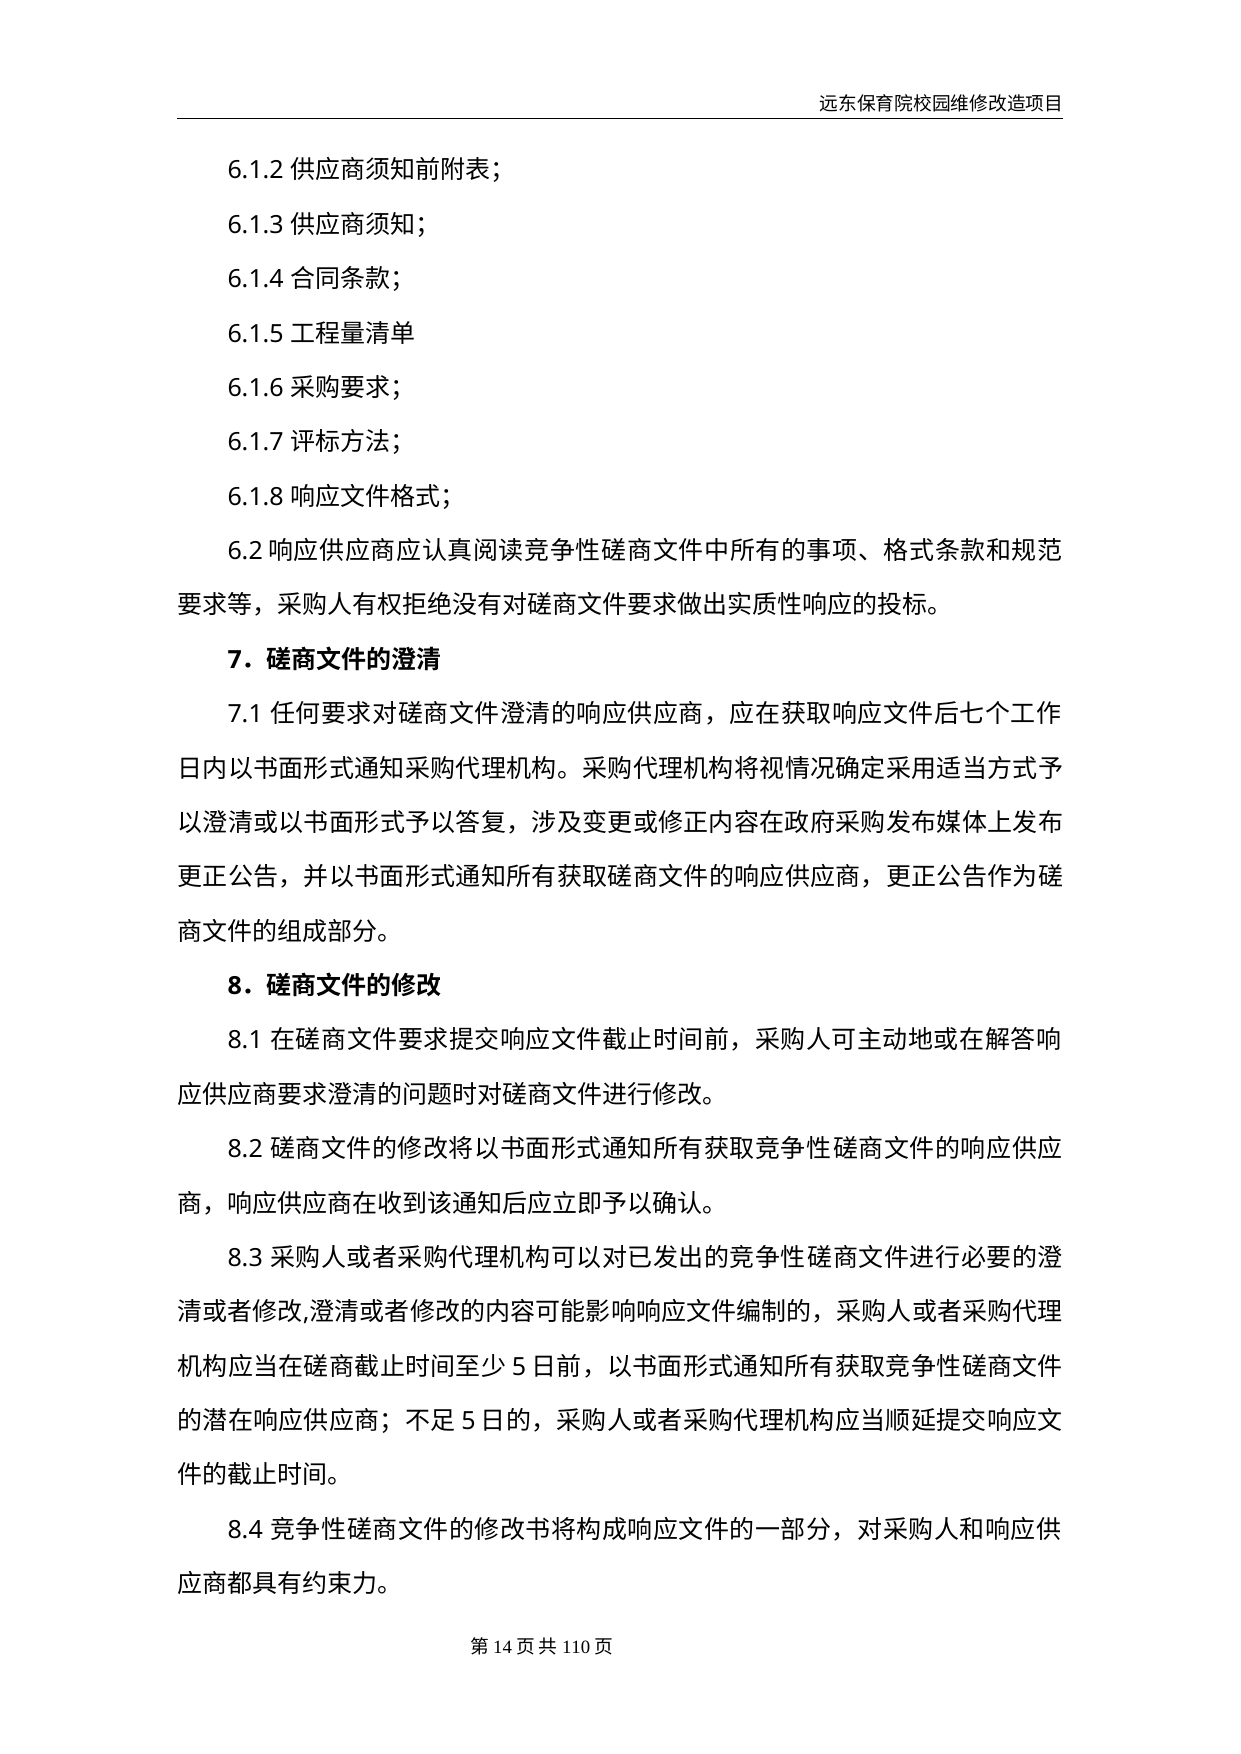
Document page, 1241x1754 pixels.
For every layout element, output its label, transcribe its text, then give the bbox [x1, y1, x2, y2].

text 6.1.7 评标方法； [177, 422, 1063, 458]
text 6.1.8 响应文件格式； [177, 476, 1063, 512]
text 8.2 磋商文件的修改将以书面形式通知所有获取竞争性磋商文件的响应供应商，响应供应商在收到该通知后应立即予以确认。 [177, 1129, 1063, 1219]
text 6.1.5 工程量清单 [177, 313, 1063, 349]
text 6.1.6 采购要求； [177, 367, 1063, 404]
text 6.1.3 供应商须知； [177, 204, 1063, 241]
text 8.3 采购人或者采购代理机构可以对已发出的竞争性磋商文件进行必要的澄清或者修改,澄清或者修改的内容可能影响响应文件编制的，采购人或者采购代理机构应当在磋商截止时间至少5日前，以书面形式通知所有获取竞争性磋商文件的潜在响应供应商；不足5日的，采购人或者采购代理机构应当顺延提交响应文件的截止时间。 [177, 1237, 1063, 1491]
text 7．磋商文件的澄清 [177, 639, 1063, 676]
text 8.4 竞争性磋商文件的修改书将构成响应文件的一部分，对采购人和响应供应商都具有约束力。 [177, 1509, 1063, 1600]
text 6.1.4 合同条款； [177, 259, 1063, 295]
text 6.1.2 供应商须知前附表； [177, 150, 1063, 186]
text 8.1 在磋商文件要求提交响应文件截止时间前，采购人可主动地或在解答响应供应商要求澄清的问题时对磋商文件进行修改。 [177, 1020, 1063, 1111]
text 7.1 任何要求对磋商文件澄清的响应供应商，应在获取响应文件后七个工作日内以书面形式通知采购代理机构。采购代理机构将视情况确定采用适当方式予以澄清或以书面形式予以答复，涉及变更或修正内容在政府采购发布媒体上发布更正公告，并以书面形式通知所有获取磋商文件的响应供应商，更正公告作为磋商文件的组成部分。 [177, 694, 1063, 947]
text 6.2响应供应商应认真阅读竞争性磋商文件中所有的事项、格式条款和规范要求等，采购人有权拒绝没有对磋商文件要求做出实质性响应的投标。 [177, 531, 1063, 621]
text 8．磋商文件的修改 [177, 966, 1063, 1002]
